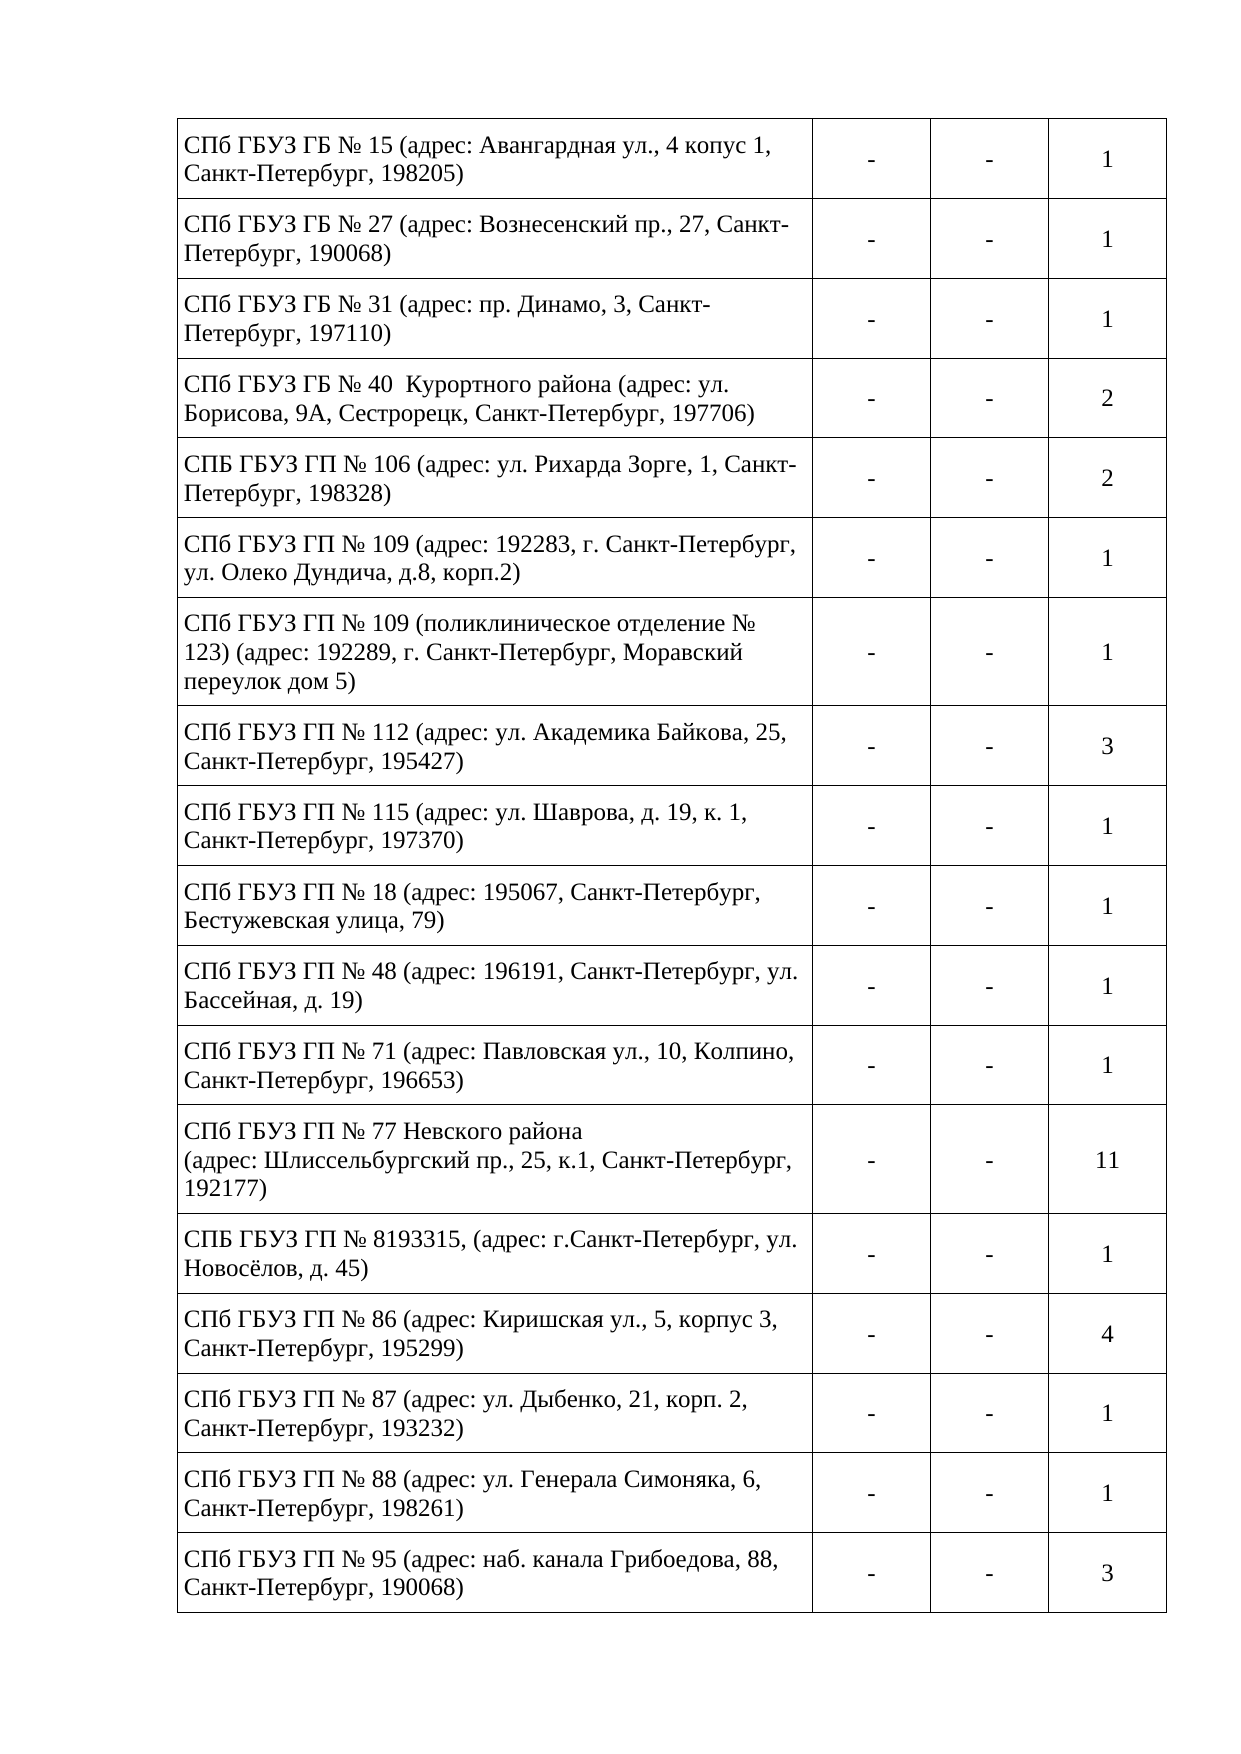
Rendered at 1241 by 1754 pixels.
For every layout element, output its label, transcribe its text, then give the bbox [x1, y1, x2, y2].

table_cell СПб ГБУЗ ГП № 88 (адрес: ул. Генерала Симоняка, 6, Санкт-Петербург, 198261) [178, 1453, 812, 1532]
table_cell СПб ГБУЗ ГП № 71 (адрес: Павловская ул., 10, Колпино, Санкт-Петербург, 196653) [178, 1026, 812, 1104]
table_cell СПб ГБУЗ ГП № 87 (адрес: ул. Дыбенко, 21, корп. 2, Санкт-Петербург, 193232) [178, 1374, 812, 1452]
table_cell - [813, 359, 930, 437]
table_cell СПб ГБУЗ ГП № 109 (адрес: 192283, г. Санкт-Петербург, ул. Олеко Дундича, д.8, корп.2) [178, 518, 812, 597]
table_cell 1 [1049, 518, 1166, 597]
table_cell - [813, 866, 930, 945]
table_cell - [813, 706, 930, 785]
table_cell СПб ГБУЗ ГП № 77 Невского района (адрес: Шлиссельбургский пр., 25, к.1, Санкт-Петербург, 192177) [178, 1105, 812, 1213]
table_cell - [931, 1026, 1048, 1104]
table_cell СПб ГБУЗ ГП № 115 (адрес: ул. Шаврова, д. 19, к. 1, Санкт-Петербург, 197370) [178, 786, 812, 865]
table_cell 1 [1049, 1214, 1166, 1293]
table_cell - [813, 518, 930, 597]
table_cell - [931, 279, 1048, 357]
table_cell - [931, 1214, 1048, 1293]
table_cell - [931, 1294, 1048, 1372]
table_cell - [931, 1533, 1048, 1612]
table_cell СПБ ГБУЗ ГП № 8193315, (адрес: г.Санкт-Петербург, ул. Новосёлов, д. 45) [178, 1214, 812, 1293]
table_cell - [813, 1214, 930, 1293]
table_cell 2 [1049, 438, 1166, 517]
table_cell СПб ГБУЗ ГП № 18 (адрес: 195067, Санкт-Петербург, Бестужевская улица, 79) [178, 866, 812, 945]
table_cell - [813, 946, 930, 1024]
table_cell - [931, 119, 1048, 198]
table_cell СПб ГБУЗ ГБ № 40 Курортного района (адрес: ул. Борисова, 9А, Сестрорецк, Санкт-Петербург, 197706) [178, 359, 812, 437]
table_cell 1 [1049, 598, 1166, 705]
table_cell 1 [1049, 786, 1166, 865]
table_cell 3 [1049, 1533, 1166, 1612]
table_cell 3 [1049, 706, 1166, 785]
table_cell - [813, 1533, 930, 1612]
table_cell - [813, 1294, 930, 1372]
table_cell 1 [1049, 866, 1166, 945]
table_cell - [813, 1105, 930, 1213]
table_cell СПб ГБУЗ ГБ № 15 (адрес: Авангардная ул., 4 копус 1, Санкт-Петербург, 198205) [178, 119, 812, 198]
table_cell СПб ГБУЗ ГП № 95 (адрес: наб. канала Грибоедова, 88, Санкт-Петербург, 190068) [178, 1533, 812, 1612]
table_cell 1 [1049, 199, 1166, 278]
table_cell - [813, 1026, 930, 1104]
table_cell - [931, 1374, 1048, 1452]
table_cell СПБ ГБУЗ ГП № 106 (адрес: ул. Рихарда Зорге, 1, Санкт-Петербург, 198328) [178, 438, 812, 517]
table_cell 1 [1049, 1453, 1166, 1532]
table_cell 4 [1049, 1294, 1166, 1372]
table_cell - [931, 946, 1048, 1024]
table_cell - [813, 199, 930, 278]
table_cell - [813, 1453, 930, 1532]
table_cell 1 [1049, 279, 1166, 357]
table_cell - [813, 438, 930, 517]
table_cell - [813, 786, 930, 865]
table_cell - [931, 518, 1048, 597]
table_cell - [931, 438, 1048, 517]
table_cell 11 [1049, 1105, 1166, 1213]
table_cell 1 [1049, 1026, 1166, 1104]
table_cell СПб ГБУЗ ГП № 48 (адрес: 196191, Санкт-Петербург, ул. Бассейная, д. 19) [178, 946, 812, 1024]
table_cell СПб ГБУЗ ГБ № 31 (адрес: пр. Динамо, 3, Санкт-Петербург, 197110) [178, 279, 812, 357]
table_cell - [931, 706, 1048, 785]
table_cell - [931, 359, 1048, 437]
table_cell 1 [1049, 1374, 1166, 1452]
table_cell - [931, 1453, 1048, 1532]
table_cell 1 [1049, 946, 1166, 1024]
table_cell - [813, 1374, 930, 1452]
table_cell СПб ГБУЗ ГП № 109 (поликлиническое отделение № 123) (адрес: 192289, г. Санкт-Петербург, Моравский переулок дом 5) [178, 598, 812, 705]
table_cell - [931, 866, 1048, 945]
table_cell - [931, 786, 1048, 865]
table_cell - [813, 119, 930, 198]
table_cell 2 [1049, 359, 1166, 437]
table_cell СПб ГБУЗ ГП № 86 (адрес: Киришская ул., 5, корпус 3, Санкт-Петербург, 195299) [178, 1294, 812, 1372]
table_cell - [813, 279, 930, 357]
table_cell - [813, 598, 930, 705]
table_cell СПб ГБУЗ ГП № 112 (адрес: ул. Академика Байкова, 25, Санкт-Петербург, 195427) [178, 706, 812, 785]
table_cell СПб ГБУЗ ГБ № 27 (адрес: Вознесенский пр., 27, Санкт-Петербург, 190068) [178, 199, 812, 278]
table_cell - [931, 1105, 1048, 1213]
table_cell - [931, 199, 1048, 278]
table_cell 1 [1049, 119, 1166, 198]
table_cell - [931, 598, 1048, 705]
